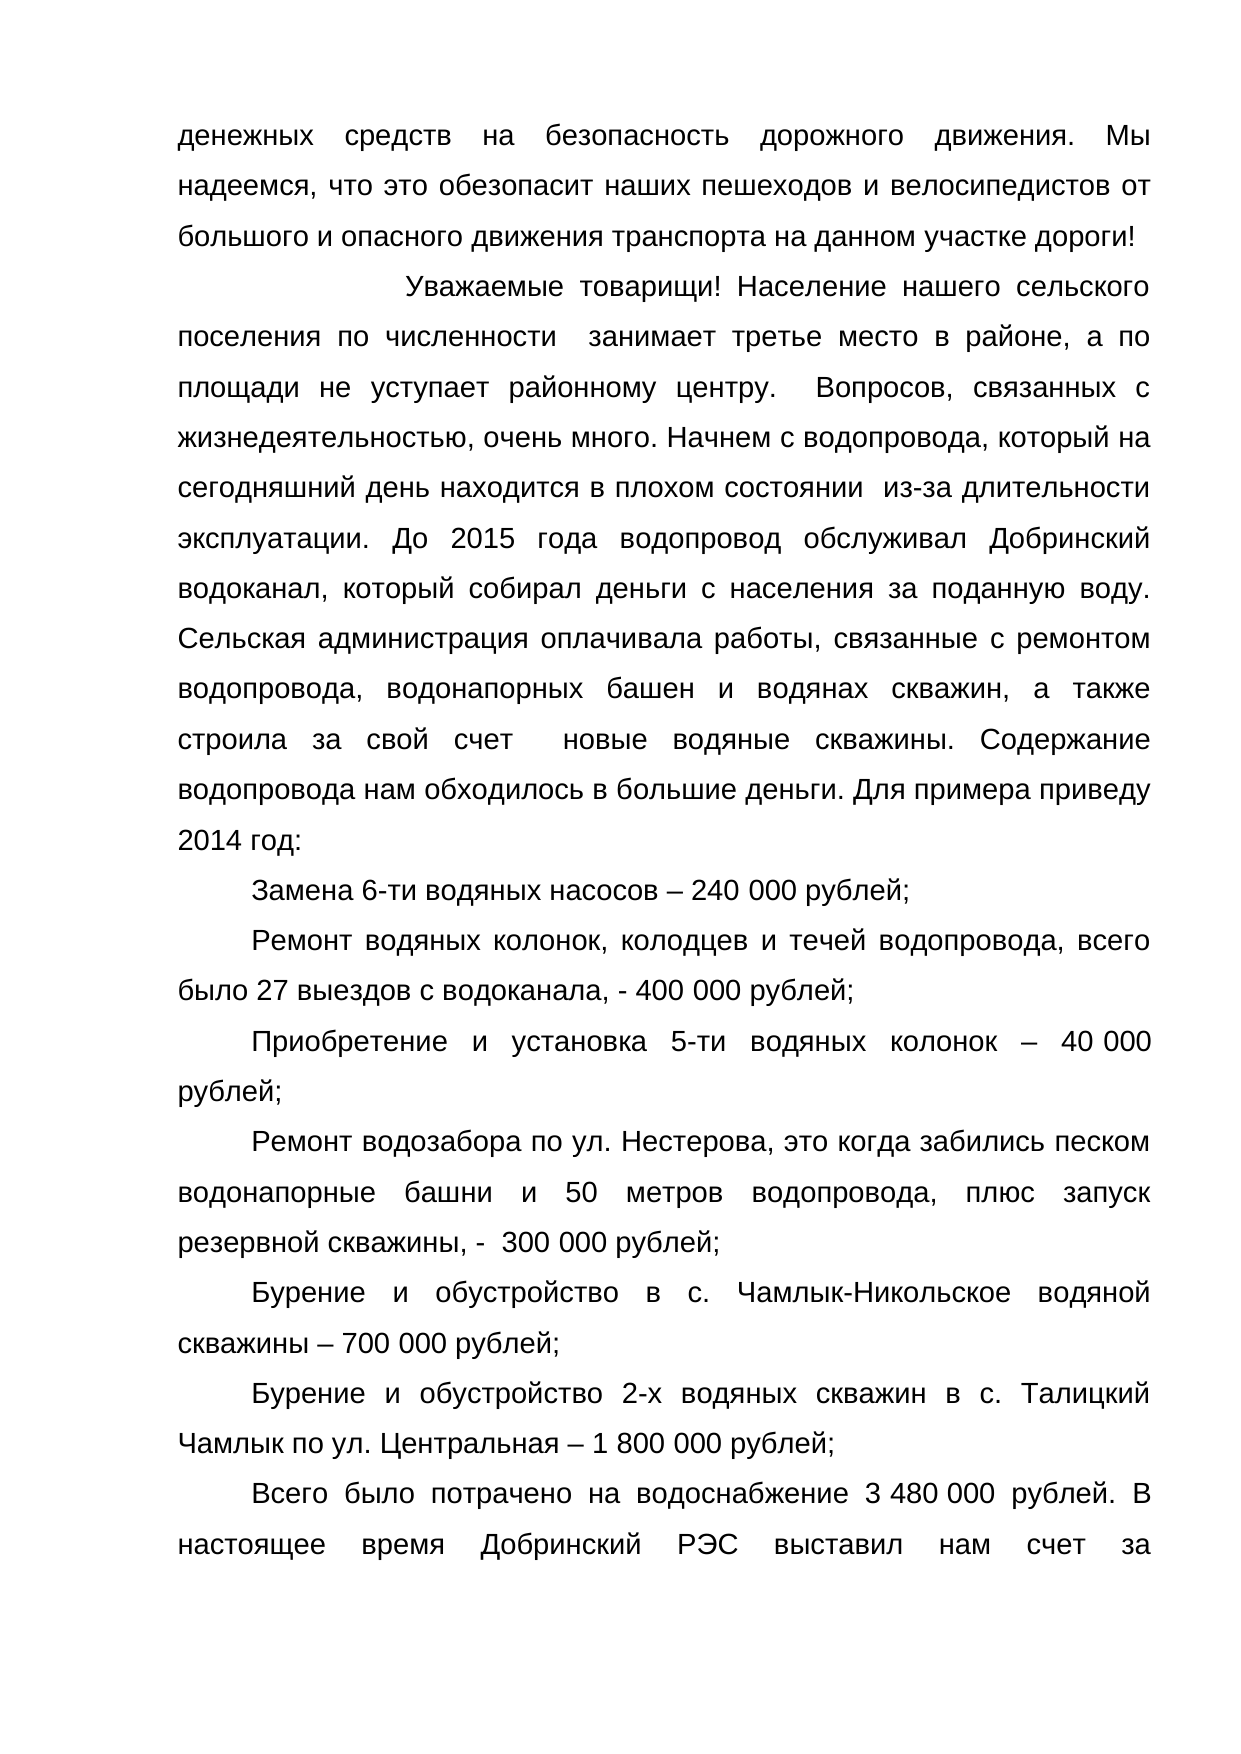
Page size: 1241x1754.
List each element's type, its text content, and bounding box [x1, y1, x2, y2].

text Приобретение и установка 5-ти водяных колонок – 40 000 рублей; [177, 1024, 1152, 1108]
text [177, 1477, 1152, 1560]
text Уважаемые товарищи! Население нашего сельского поселения по численности занимает третье место в районе, а по площади не уступает районному центру. Вопросов, связанных с жизнедеятельностью, очень много. Начнем с водопровода, который на сегодняшний день находится в плохом состоянии из-за длительности эксплуатации. До 2015 года водопровод обслуживал Добринский водоканал, который собирал деньги с населения за поданную воду. Сельская администрация оплачивала работы, связанные с ремонтом водопровода, водонапорных башен и водянах скважин, а также строила за свой счет новые водяные скважины. Содержание водопровода нам обходилось в большие деньги. Для примера приведу 2014 год: [177, 269, 1152, 856]
text Бурение и обустройство в с. Чамлык-Никольское водяной скважины – 700 000 рублей; [177, 1275, 1152, 1359]
text Замена 6-ти водяных насосов – 240 000 рублей; [177, 873, 1152, 906]
text Ремонт водяных колонок, колодцев и течей водопровода, всего было 27 выездов с водоканала, - 400 000 рублей; [177, 923, 1152, 1007]
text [177, 118, 1152, 252]
text Ремонт водозабора по ул. Нестерова, это когда забились песком водонапорные башни и 50 метров водопровода, плюс запуск резервной скважины, - 300 000 рублей; [177, 1124, 1152, 1258]
text Бурение и обустройство 2-х водяных скважин в с. Талицкий Чамлык по ул. Центральная – 1 800 000 рублей; [177, 1376, 1152, 1460]
